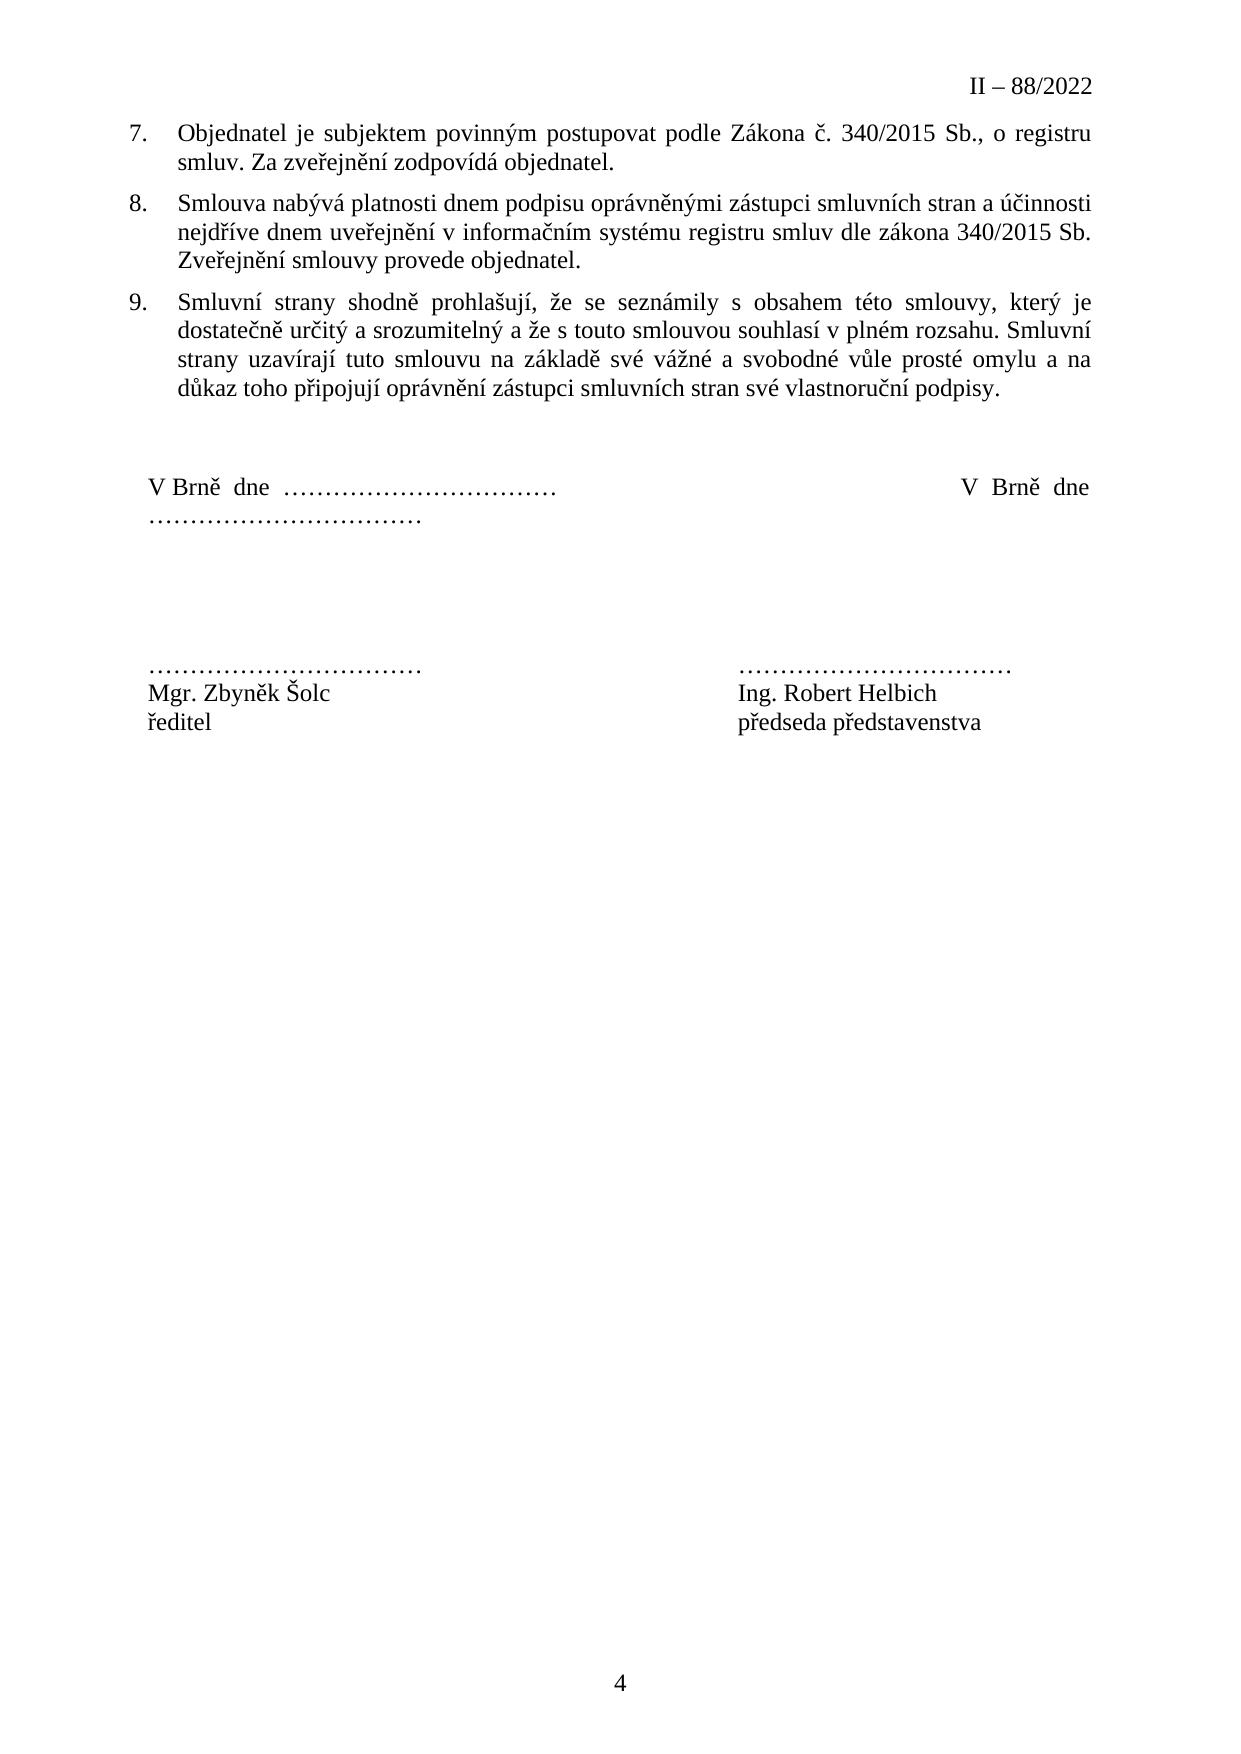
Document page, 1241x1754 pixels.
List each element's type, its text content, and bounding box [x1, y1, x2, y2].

list Smlouva nabývá platnosti dnem podpisu oprávněnými zástupci smluvních stran a účinnosti nejdříve dnem uveřejnění v informačním systému registru smluv dle zákona 340/2015 Sb. Zveřejnění smlouvy provede objednatel. [148, 188, 1093, 274]
list Objednatel je subjektem povinným postupovat podle Zákona č. 340/2015 Sb., o registru smluv. Za zveřejnění zodpovídá objednatel. [148, 118, 1093, 176]
text ředitel předseda představenstva [148, 707, 1093, 736]
text V Brně dne …………………………… V Brně dne …………………………… [148, 472, 1093, 529]
list Smluvní strany shodně prohlašují, že se seznámily s obsahem této smlouvy, který je dostatečně určitý a srozumitelný a že s touto smlouvou souhlasí v plném rozsahu. Smluvní strany uzavírají tuto smlouvu na základě své vážné a svobodné vůle prosté omylu a na důkaz toho připojují oprávnění zástupci smluvních stran své vlastnoruční podpisy. [148, 287, 1093, 402]
text Mgr. Zbyněk Šolc Ing. Robert Helbich [148, 678, 1093, 707]
text …………………………… …………………………… [148, 650, 1093, 678]
